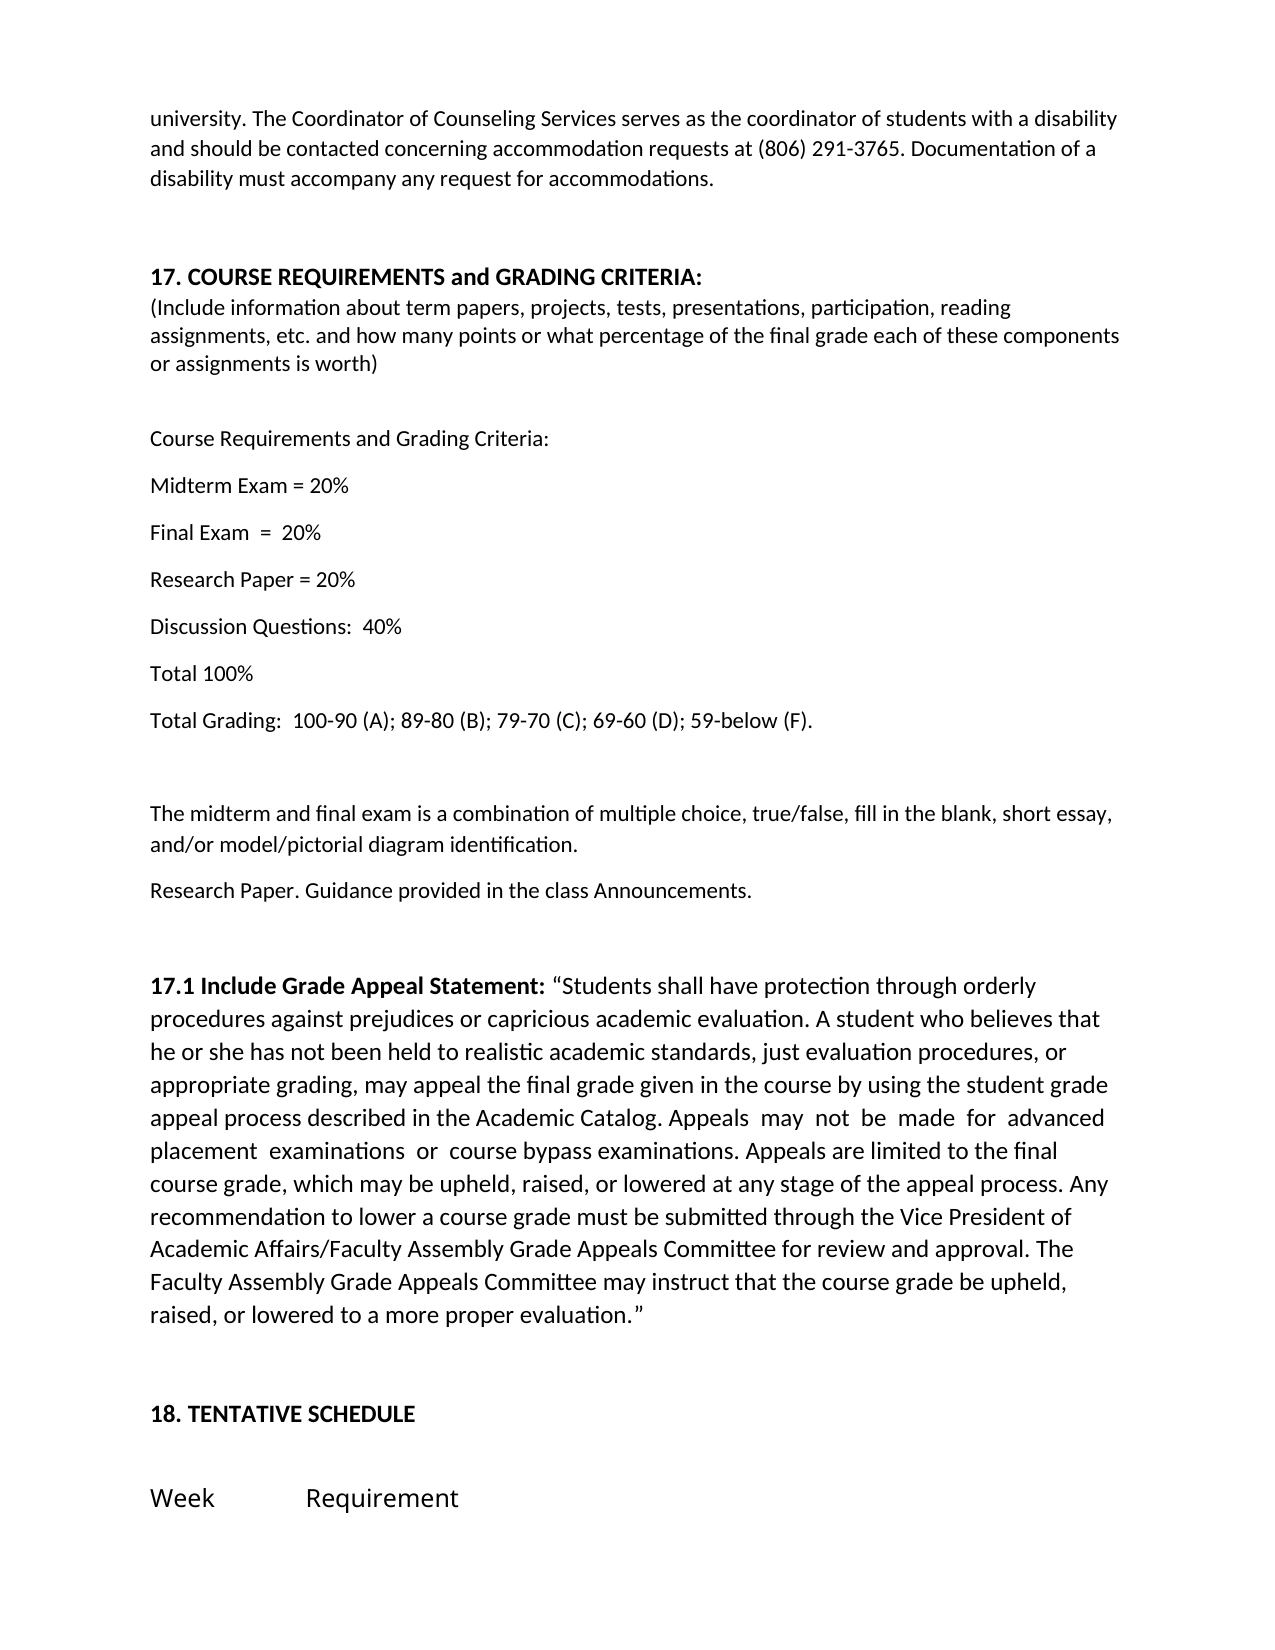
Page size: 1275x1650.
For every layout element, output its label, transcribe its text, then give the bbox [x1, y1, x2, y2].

list Total Grading: 100-90 (A); 89-80 (B); 79-70 (C); 69-60 (D); 59-below (F). [150, 706, 1125, 734]
list Total 100% [150, 659, 1125, 687]
subtitle 17. COURSE REQUIREMENTS and GRADING CRITERIA: [150, 261, 1125, 291]
list Midterm Exam = 20% [150, 471, 1125, 499]
text Week Requirement [150, 1481, 1125, 1515]
list Final Exam = 20% [150, 518, 1125, 546]
list Course Requirements and Grading Criteria: [150, 424, 1125, 452]
subtitle 18. TENTATIVE SCHEDULE [150, 1399, 1125, 1429]
text (Include information about term papers, projects, tests, presentations, participation, reading assignments, etc. and how many points or what percentage of the final grade each of these components or assignments is worth) [150, 293, 1125, 378]
text 17.1 Include Grade Appeal Statement: “Students shall have protection through orderly procedures against prejudices or capricious academic evaluation. A student who believes that he or she has not been held to realistic academic standards, just evaluation procedures, or appropriate grading, may appeal the final grade given in the course by using the student grade appeal process described in the Academic Catalog. Appeals may not be made for advanced placement examinations or course bypass examinations. Appeals are limited to the final course grade, which may be upheld, raised, or lowered at any stage of the appeal process. Any recommendation to lower a course grade must be submitted through the Vice President of Academic Affairs/Faculty Assembly Grade Appeals Committee for review and approval. The Faculty Assembly Grade Appeals Committee may instruct that the course grade be upheld, raised, or lowered to a more proper evaluation.” [150, 970, 1125, 1330]
list Research Paper = 20% [150, 565, 1125, 593]
list Research Paper. Guidance provided in the class Announcements. [150, 877, 1125, 904]
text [150, 104, 1125, 192]
list Discussion Questions: 40% [150, 612, 1125, 640]
list The midterm and final exam is a combination of multiple choice, true/false, fill in the blank, short essay, and/or model/pictorial diagram identification. [150, 799, 1125, 858]
